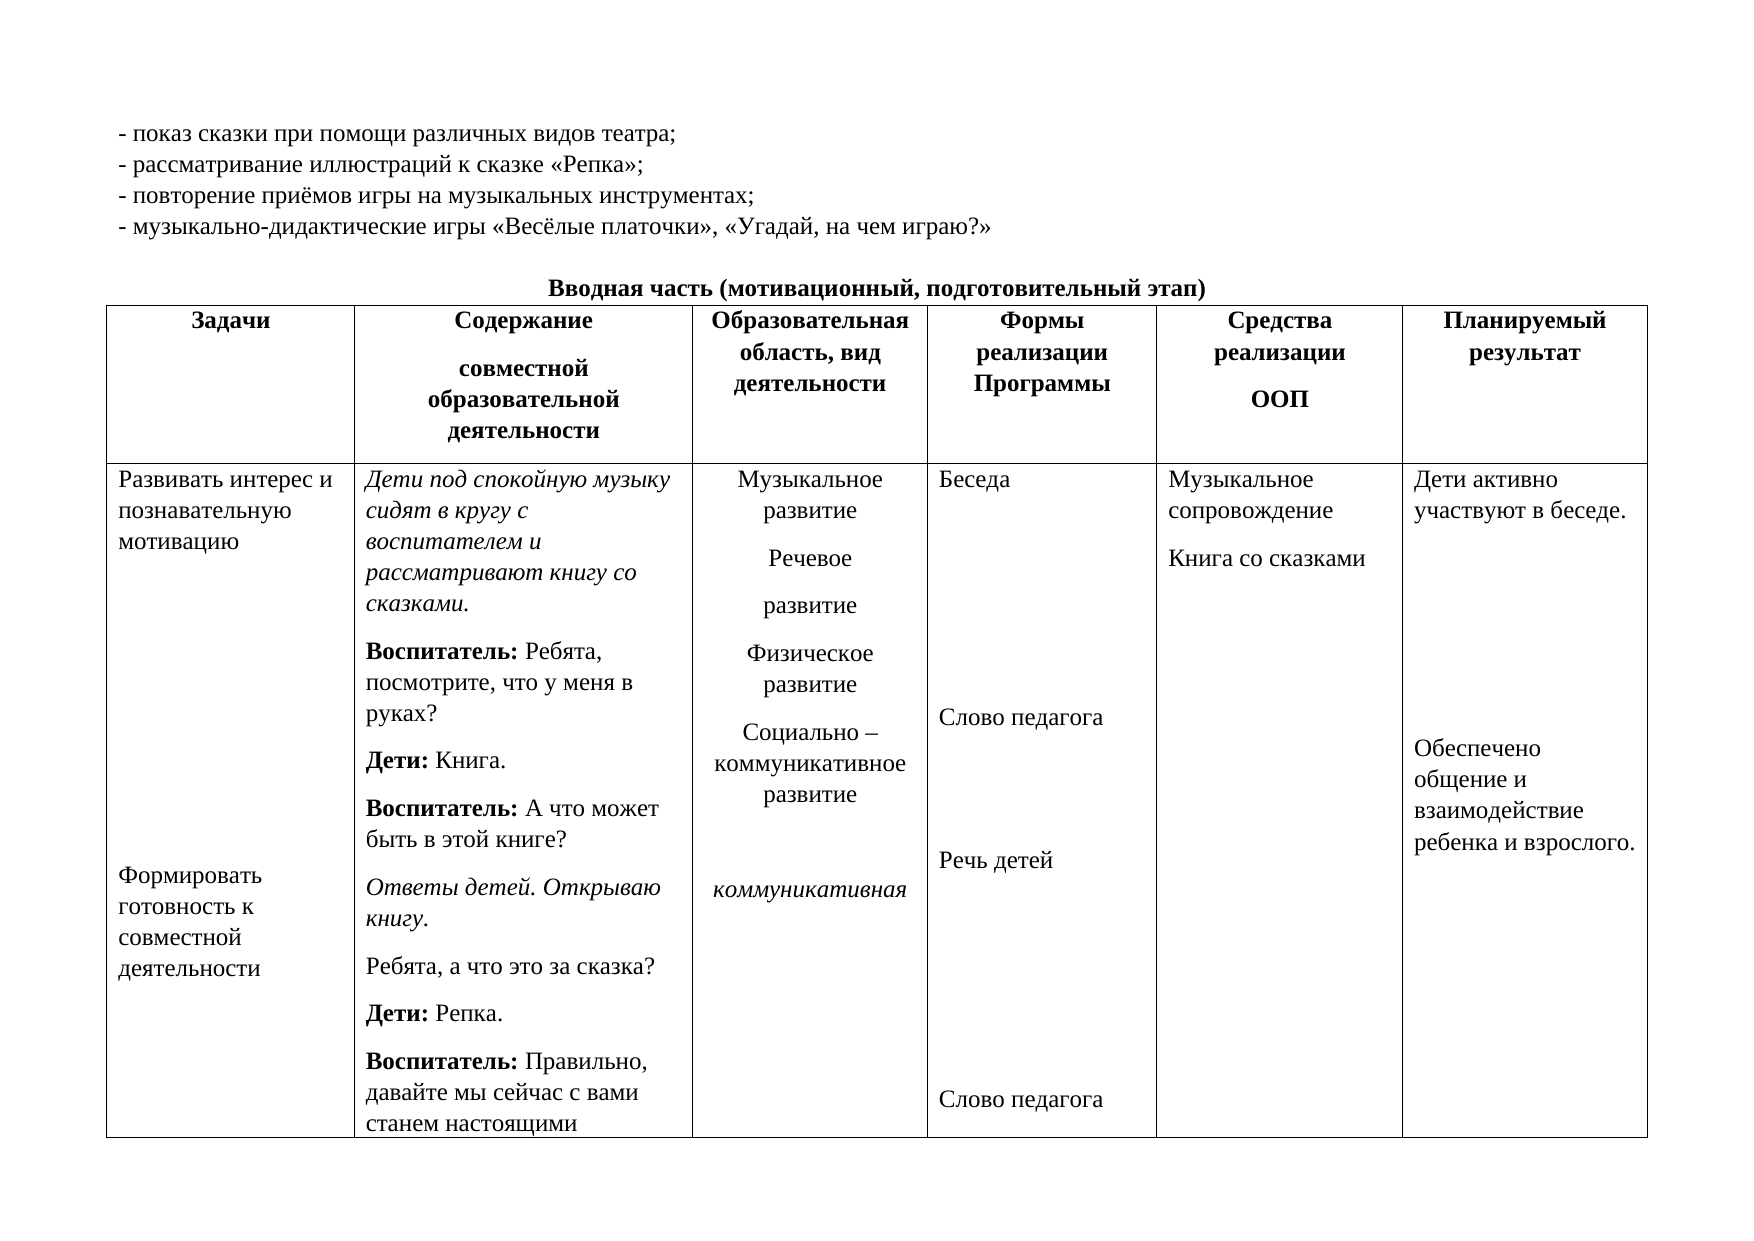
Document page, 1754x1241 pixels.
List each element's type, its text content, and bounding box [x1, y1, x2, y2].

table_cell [107, 464, 354, 1137]
text Вводная часть (мотивационный, подготовительный этап) [118, 273, 1636, 302]
table_header Планируемый результат [1403, 306, 1647, 463]
text - музыкально-дидактические игры «Весёлые платочки», «Угадай, на чем играю?» [118, 211, 1636, 240]
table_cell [355, 464, 692, 1137]
table_header Содержание совместной образовательной деятельности [355, 306, 692, 463]
text - рассматривание иллюстраций к сказке «Репка»; [118, 149, 1636, 178]
table_header Задачи [107, 306, 354, 463]
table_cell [693, 464, 927, 1137]
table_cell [1403, 464, 1647, 1137]
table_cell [928, 464, 1156, 1137]
table_header Средства реализации ООП [1157, 306, 1402, 463]
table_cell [1157, 464, 1402, 1137]
table_header Формы реализации Программы [928, 306, 1156, 463]
text - повторение приёмов игры на музыкальных инструментах; [118, 180, 1636, 209]
text - показ сказки при помощи различных видов театра; [118, 118, 1636, 147]
table_header Образовательная область, вид деятельности [693, 306, 927, 463]
